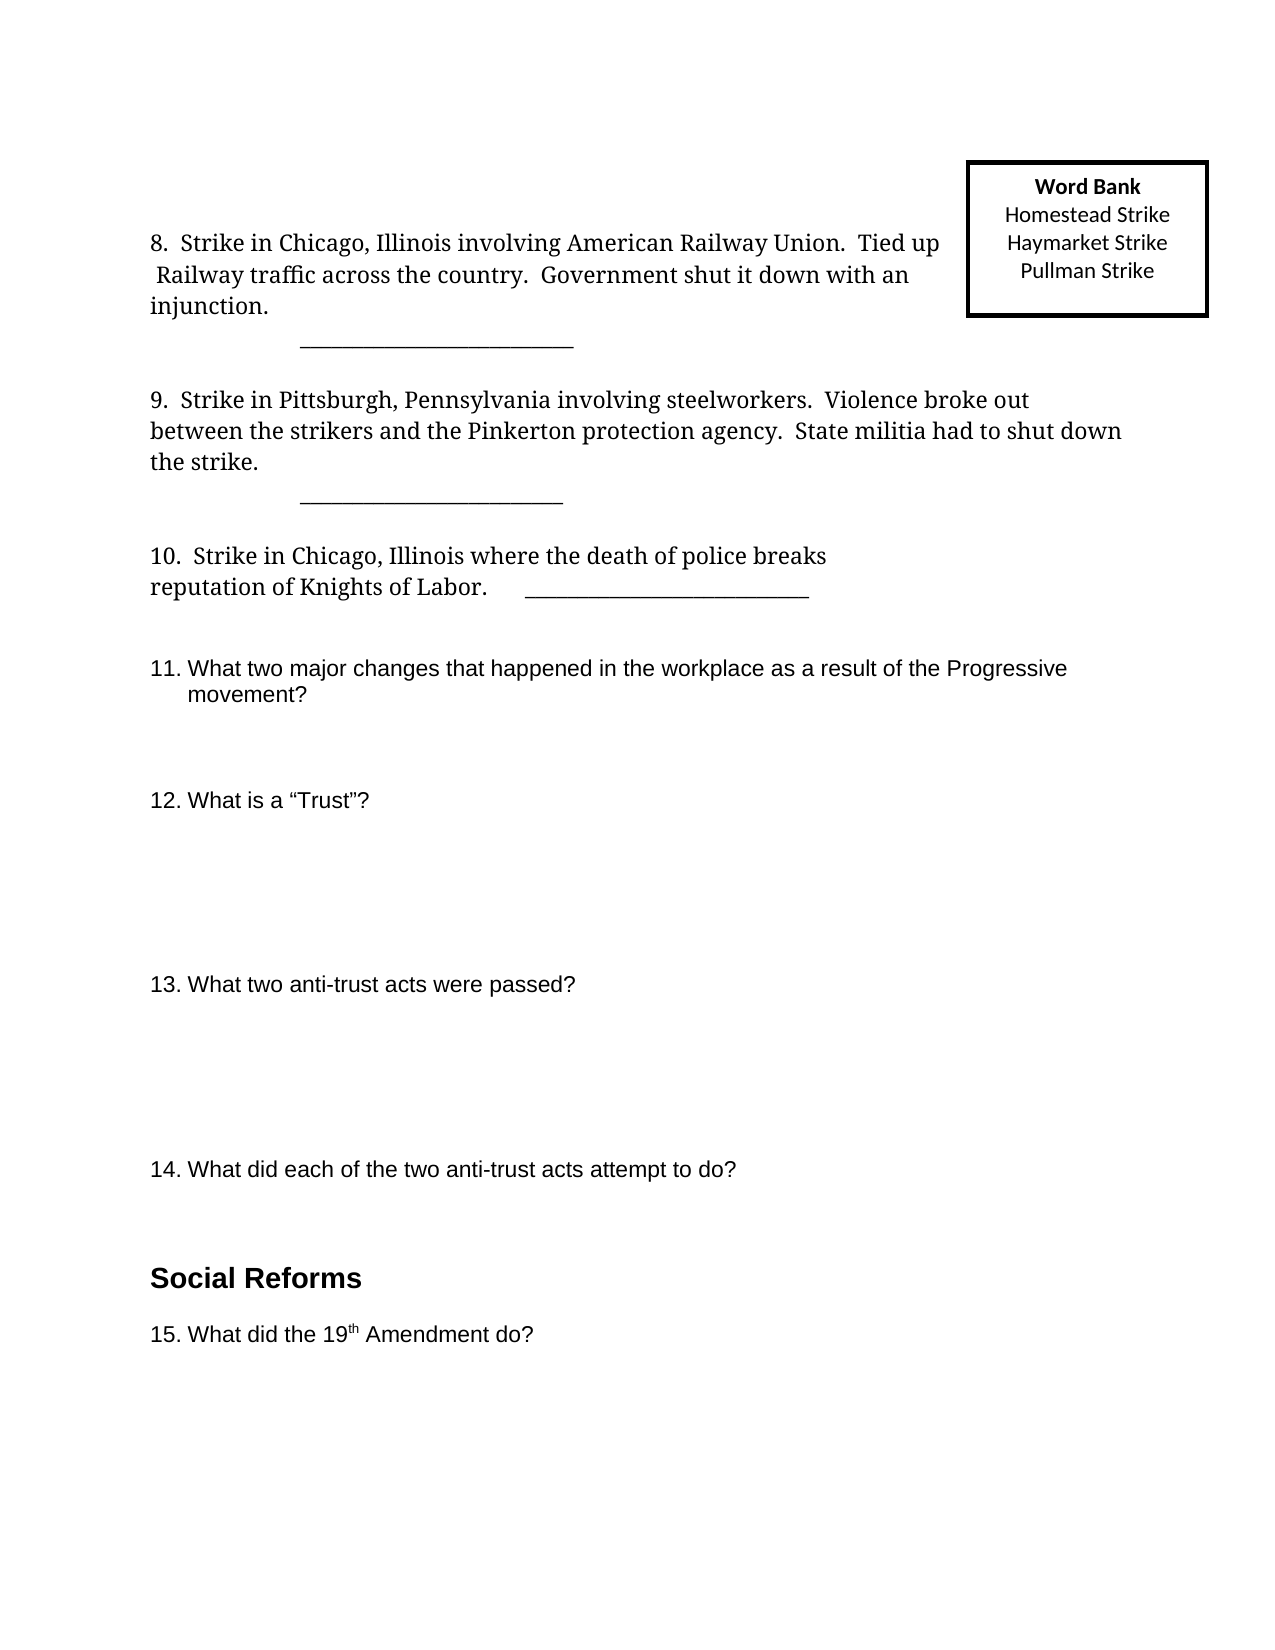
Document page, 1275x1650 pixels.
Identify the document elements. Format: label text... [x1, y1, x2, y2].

text __________________________ [150, 321, 1125, 352]
text 10. Strike in Chicago, Illinois where the death of police breaks [150, 540, 1125, 571]
text _________________________ [150, 477, 1125, 508]
text Railway traffic across the country. Government shut it down with an [150, 258, 966, 290]
list What two major changes that happened in the workplace as a result of the Progressive movement? [150, 655, 1125, 708]
text 9. Strike in Pittsburgh, Pennsylvania involving steelworkers. Violence broke out between the strikers and the Pinkerton protection agency. State militia had to shut down the strike. [150, 383, 1125, 477]
list What did the 19th Amendment do? [150, 1321, 1125, 1347]
text injunction. [150, 290, 1125, 321]
list What two anti-trust acts were passed? [150, 971, 1125, 998]
text reputation of Knights of Labor. ___________________________ [150, 571, 1125, 602]
list What did each of the two anti-trust acts attempt to do? [150, 1156, 1125, 1182]
text Social Reforms [150, 1261, 1125, 1295]
text 8. Strike in Chicago, Illinois involving American Railway Union. Tied up [150, 227, 966, 258]
list What is a “Trust”? [150, 787, 1125, 813]
